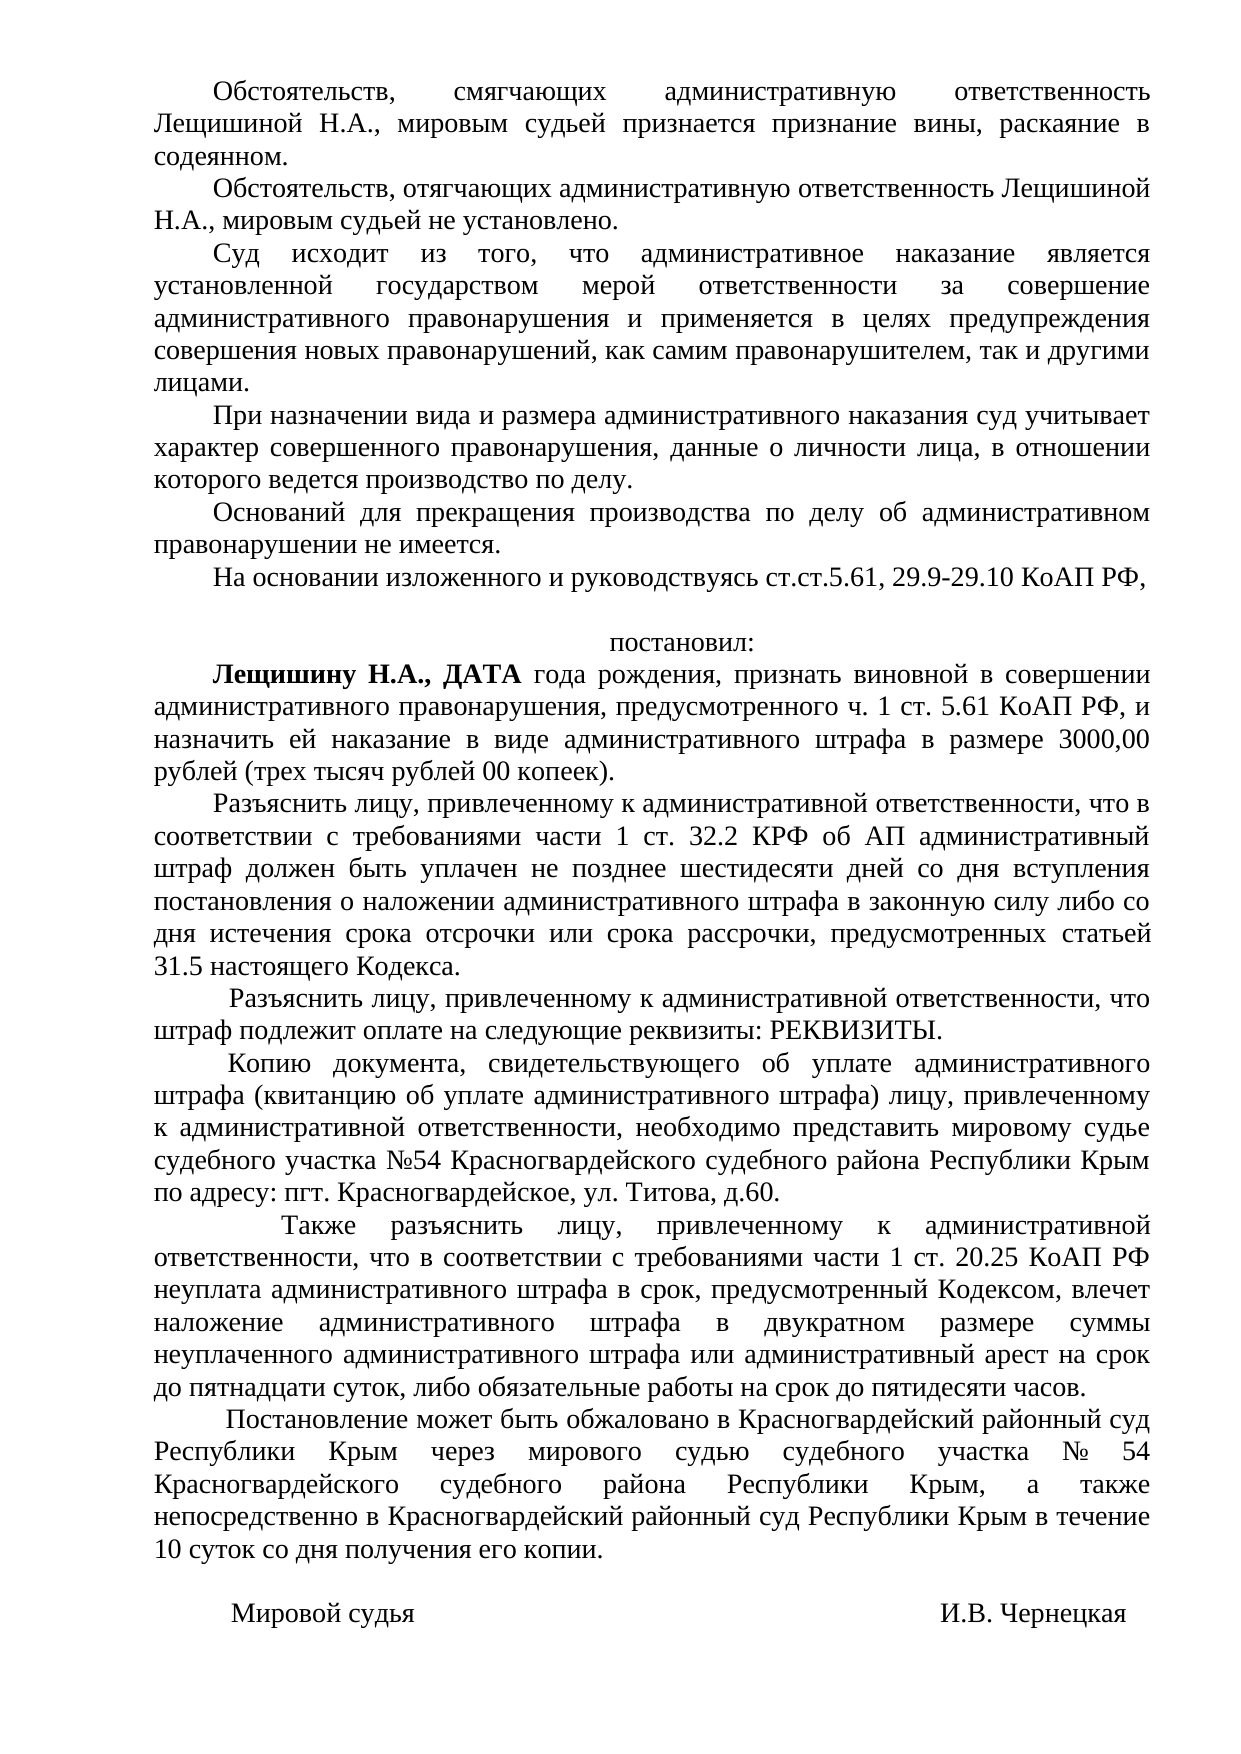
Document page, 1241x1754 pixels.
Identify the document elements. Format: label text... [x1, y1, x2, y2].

text Мировой судья И.В. Чернецкая [153, 1596, 1152, 1629]
text Оснований для прекращения производства по делу об административном правонарушении не имеется. [153, 495, 1152, 560]
text При назначении вида и размера административного наказания суд учитывает характер совершенного правонарушения, данные о личности лица, в отношении которого ведется производство по делу. [153, 398, 1152, 495]
text Копию документа, свидетельствующего об уплате административного штрафа (квитанцию об уплате административного штрафа) лицу, привлеченному к административной ответственности, необходимо представить мировому судье судебного участка №54 Красногвардейского судебного района Республики Крым по адресу: пгт. Красногвардейское, ул. Титова, д.60. [153, 1046, 1152, 1208]
text Обстоятельств, смягчающих административную ответственность Лещишиной Н.А., мировым судьей признается признание вины, раскаяние в содеянном. [153, 74, 1152, 171]
text На основании изложенного и руководствуясь ст.ст.5.61, 29.9-29.10 КоАП РФ, [153, 560, 1152, 592]
text Обстоятельств, отягчающих административную ответственность Лещишиной Н.А., мировым судьей не установлено. [153, 171, 1152, 236]
text Разъяснить лицу, привлеченному к административной ответственности, что в соответствии с требованиями части 1 ст. 32.2 КРФ об АП административный штраф должен быть уплачен не позднее шестидесяти дней со дня вступления постановления о наложении административного штрафа в законную силу либо со дня истечения срока отсрочки или срока рассрочки, предусмотренных статьей 31.5 настоящего Кодекса. [153, 787, 1152, 981]
text Постановление может быть обжаловано в Красногвардейский районный суд Республики Крым через мирового судью судебного участка № 54 Красногвардейского судебного района Республики Крым, а также непосредственно в Красногвардейский районный суд Республики Крым в течение 10 суток со дня получения его копии. [153, 1402, 1152, 1564]
text Суд исходит из того, что административное наказание является установленной государством мерой ответственности за совершение административного правонарушения и применяется в целях предупреждения совершения новых правонарушений, как самим правонарушителем, так и другими лицами. [153, 236, 1152, 398]
text Лещишину Н.А., ДАТА года рождения, признать виновной в совершении административного правонарушения, предусмотренного ч. 1 ст. 5.61 КоАП РФ, и назначить ей наказание в виде административного штрафа в размере 3000,00 рублей (трех тысяч рублей 00 копеек). [153, 657, 1152, 787]
text Разъяснить лицу, привлеченному к административной ответственности, что штраф подлежит оплате на следующие реквизиты: РЕКВИЗИТЫ. [153, 981, 1152, 1046]
text постановил: [153, 624, 1152, 657]
text Также разъяснить лицу, привлеченному к административной ответственности, что в соответствии с требованиями части 1 ст. 20.25 КоАП РФ неуплата административного штрафа в срок, предусмотренный Кодексом, влечет наложение административного штрафа в двукратном размере суммы неуплаченного административного штрафа или административный арест на срок до пятнадцати суток, либо обязательные работы на срок до пятидесяти часов. [153, 1208, 1152, 1402]
